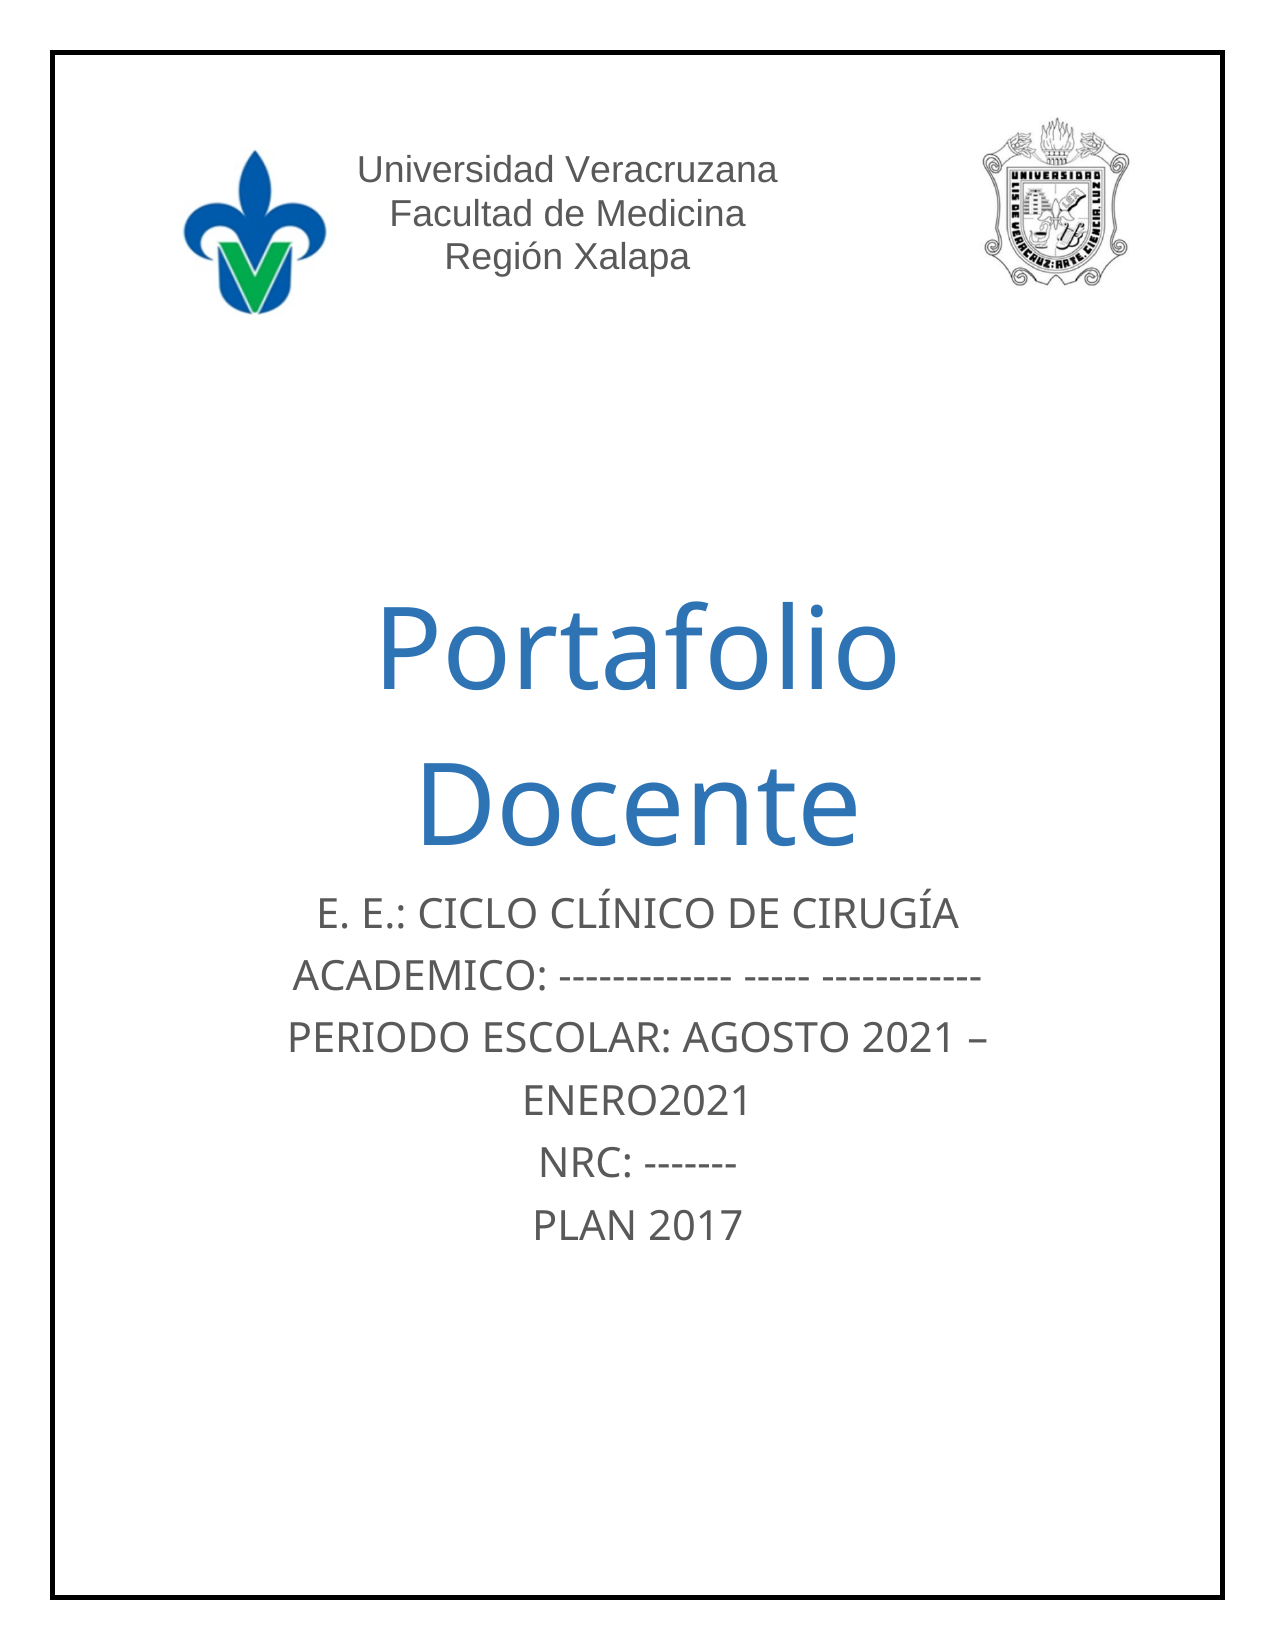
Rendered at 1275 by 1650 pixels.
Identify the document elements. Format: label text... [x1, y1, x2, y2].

picture [177, 277, 335, 317]
subtitle e. e.: ciclo clínico de cirugía [177, 883, 1098, 940]
subtitle periodo escolar: AGOSTO 2021 – ENERO2021 [177, 1008, 1098, 1127]
text Región Xalapa [177, 234, 976, 277]
subtitle plan 2017 [177, 1195, 1098, 1252]
text Facultad de Medicina [177, 191, 976, 234]
picture [976, 113, 1135, 291]
subtitle nrc: ------- [177, 1133, 1098, 1190]
subtitle academico: ------------- ----- ------------ [177, 946, 1098, 1003]
title Portafolio Docente [177, 567, 1098, 879]
text Universidad Veracruzana [177, 148, 976, 191]
